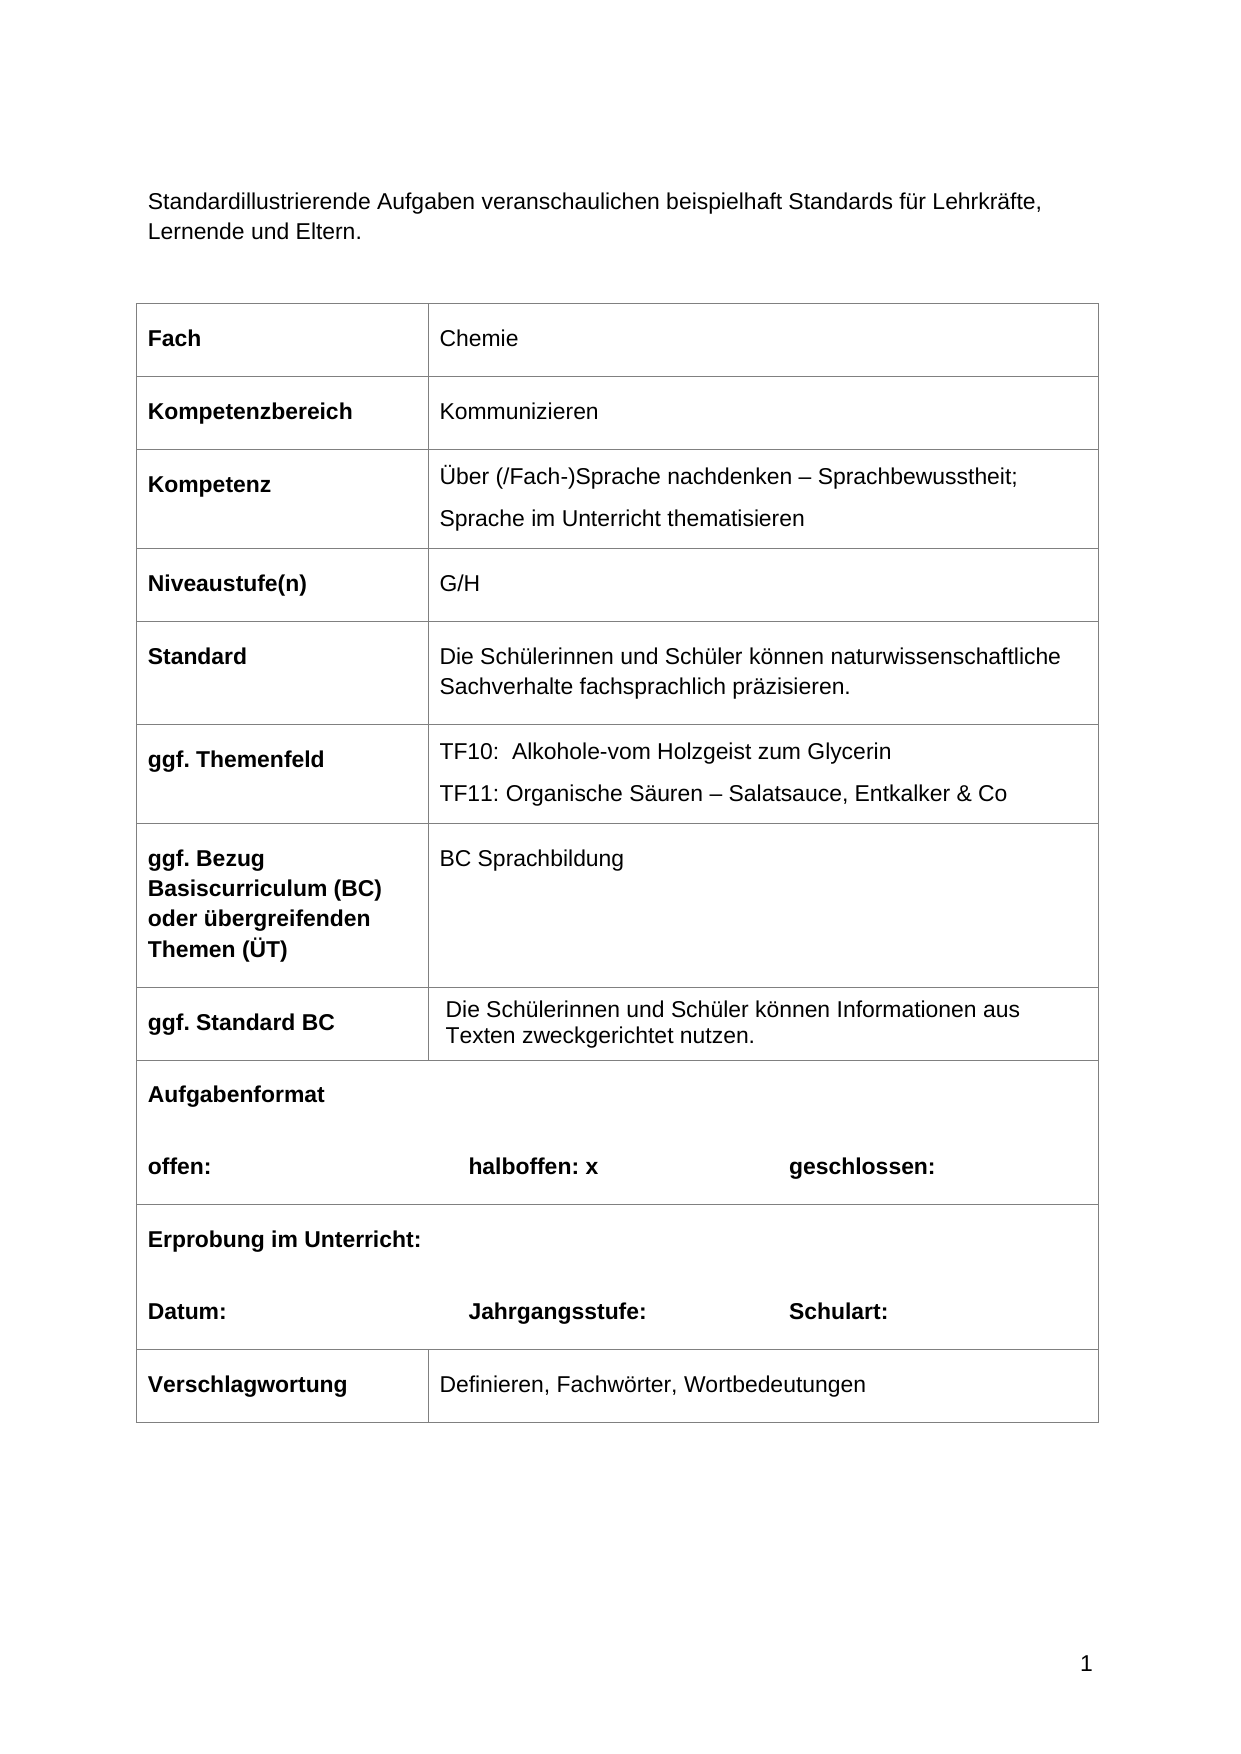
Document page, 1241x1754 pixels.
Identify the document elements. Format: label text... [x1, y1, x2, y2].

table_cell ggf. Standard BC [137, 988, 428, 1059]
table_cell Die Schülerinnen und Schüler können naturwissenschaftliche Sachverhalte fachsprachlich präzisieren. [429, 622, 1098, 724]
table_cell G/H [429, 549, 1098, 621]
table_cell Über (/Fach-)Sprache nachdenken – Sprachbewusstheit; Sprache im Unterricht thematisieren [429, 450, 1098, 548]
table_cell Kompetenz [137, 450, 428, 548]
table_cell Niveaustufe(n) [137, 549, 428, 621]
table_cell Verschlagwortung [137, 1350, 428, 1422]
table_cell Schulart: [778, 1277, 1098, 1349]
text Standardillustrierende Aufgaben veranschaulichen beispielhaft Standards für Lehrkräfte, Lernende und Eltern. [148, 188, 1093, 244]
table_cell Erprobung im Unterricht: [137, 1205, 1098, 1277]
table_header Fach [137, 304, 428, 376]
table_cell Die Schülerinnen und Schüler können Informationen aus Texten zweckgerichtet nutzen. [429, 988, 1098, 1059]
table_cell Aufgabenformat [137, 1061, 1098, 1132]
table_cell halboffen: x [457, 1133, 778, 1204]
table_cell ggf. Themenfeld [137, 725, 428, 823]
table_cell Jahrgangsstufe: [457, 1277, 778, 1349]
table_cell Definieren, Fachwörter, Wortbedeutungen [429, 1350, 1098, 1422]
table_cell Kompetenzbereich [137, 377, 428, 449]
table_cell offen: [137, 1133, 457, 1204]
table_cell Kommunizieren [429, 377, 1098, 449]
table_cell BC Sprachbildung [429, 824, 1098, 987]
table_cell Datum: [137, 1277, 457, 1349]
table_cell geschlossen: [778, 1133, 1098, 1204]
table_cell Standard [137, 622, 428, 724]
table_cell TF10: Alkohole-vom Holzgeist zum Glycerin TF11: Organische Säuren – Salatsauce, Entkalker & Co [429, 725, 1098, 823]
table_header Chemie [429, 304, 1098, 376]
table_cell ggf. Bezug Basiscurriculum (BC) oder übergreifenden Themen (ÜT) [137, 824, 428, 987]
